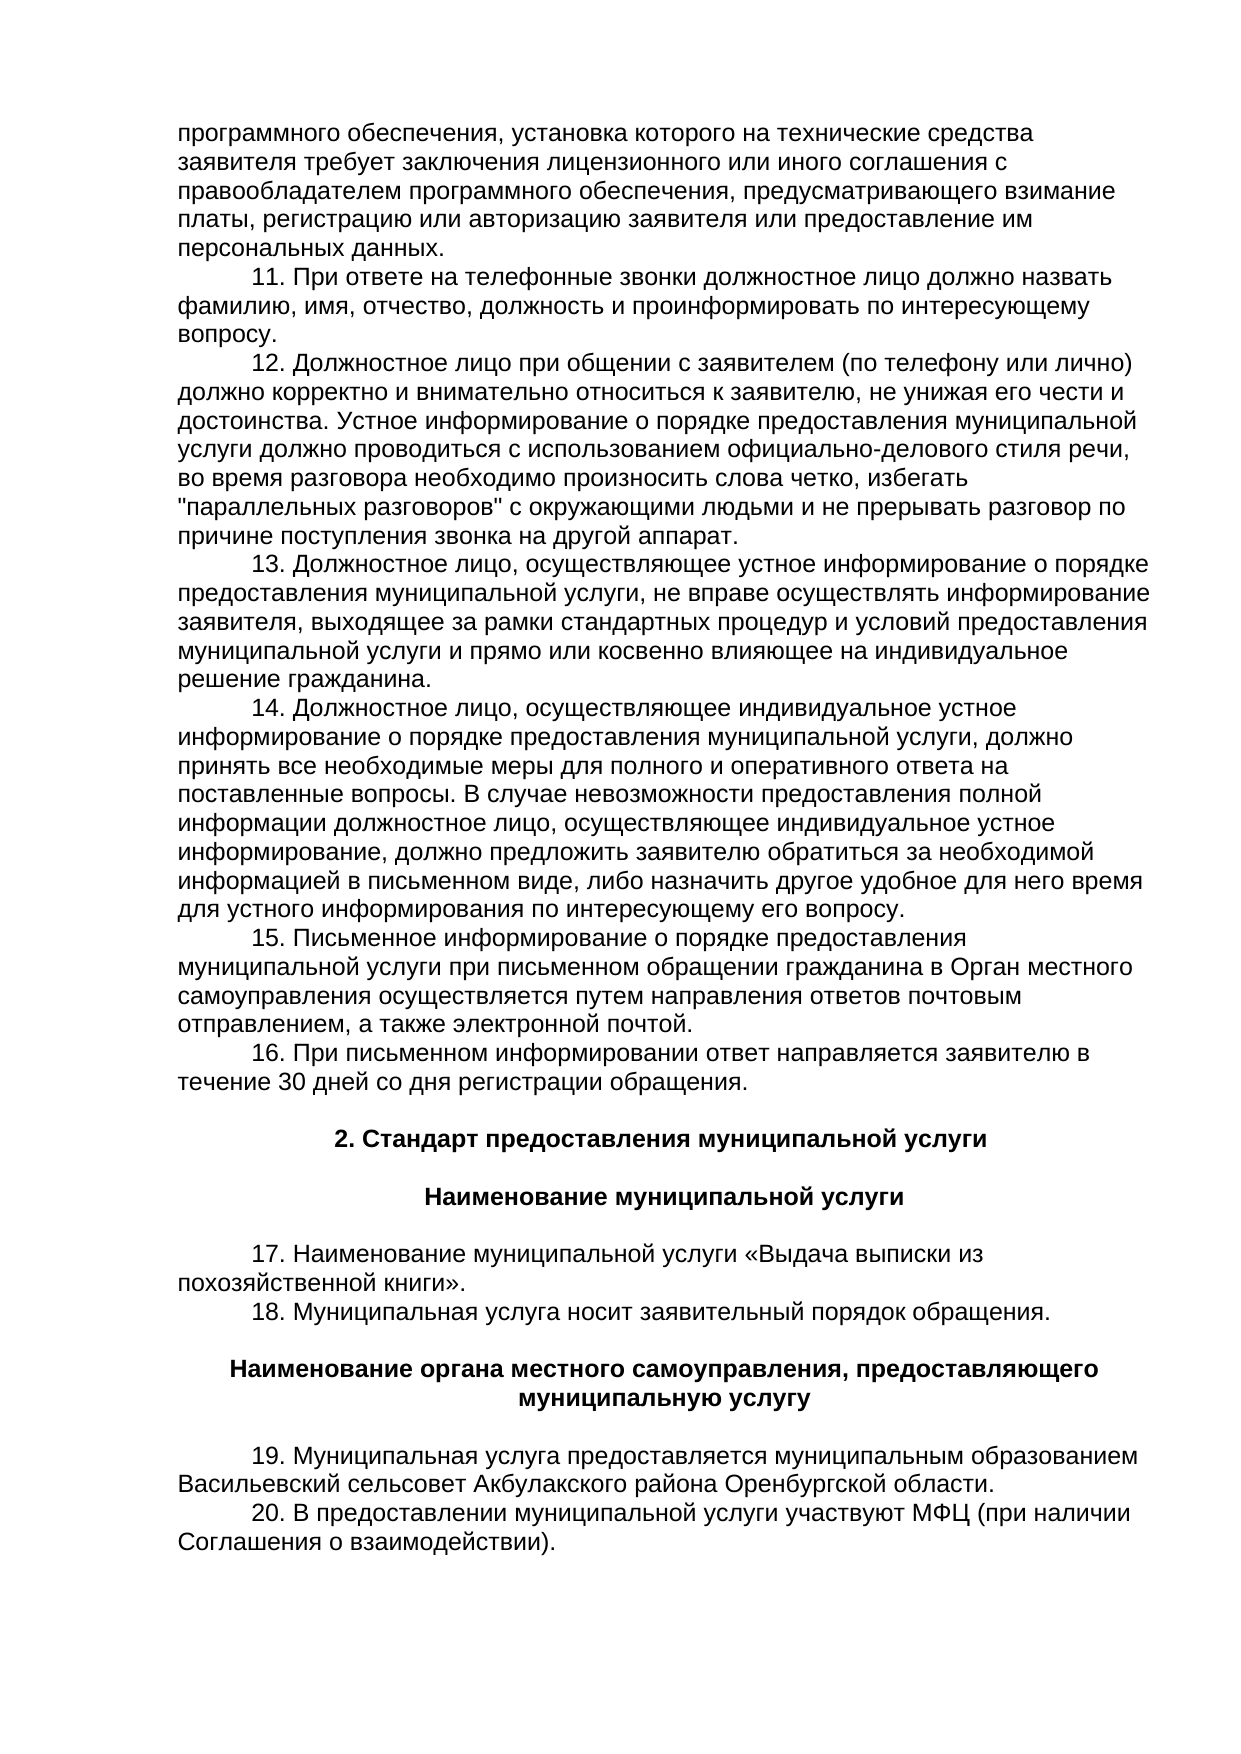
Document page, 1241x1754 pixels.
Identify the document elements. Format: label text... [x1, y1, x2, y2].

text 20. В предоставлении муниципальной услуги участвуют МФЦ (при наличии Соглашения о взаимодействии). [177, 1498, 1152, 1556]
text 13. Должностное лицо, осуществляющее устное информирование о порядке предоставления муниципальной услуги, не вправе осуществлять информирование заявителя, выходящее за рамки стандартных процедур и условий предоставления муниципальной услуги и прямо или косвенно влияющее на индивидуальное решение гражданина. [177, 549, 1152, 693]
text 11. При ответе на телефонные звонки должностное лицо должно назвать фамилию, имя, отчество, должность и проинформировать по интересующему вопросу. [177, 262, 1152, 348]
text 19. Муниципальная услуга предоставляется муниципальным образованием Васильевский сельсовет Акбулакского района Оренбургской области. [177, 1441, 1152, 1498]
text 15. Письменное информирование о порядке предоставления муниципальной услуги при письменном обращении гражданина в Орган местного самоуправления осуществляется путем направления ответов почтовым отправлением, а также электронной почтой. [177, 923, 1152, 1038]
text Наименование муниципальной услуги [177, 1182, 1152, 1211]
text 14. Должностное лицо, осуществляющее индивидуальное устное информирование о порядке предоставления муниципальной услуги, должно принять все необходимые меры для полного и оперативного ответа на поставленные вопросы. В случае невозможности предоставления полной информации должностное лицо, осуществляющее индивидуальное устное информирование, должно предложить заявителю обратиться за необходимой информацией в письменном виде, либо назначить другое удобное для него время для устного информирования по интересующему его вопросу. [177, 693, 1152, 923]
text Наименование органа местного самоуправления, предоставляющего муниципальную услугу [177, 1354, 1152, 1412]
text 16. При письменном информировании ответ направляется заявителю в течение 30 дней со дня регистрации обращения. [177, 1038, 1152, 1096]
text 12. Должностное лицо при общении с заявителем (по телефону или лично) должно корректно и внимательно относиться к заявителю, не унижая его чести и достоинства. Устное информирование о порядке предоставления муниципальной услуги должно проводиться с использованием официально-делового стиля речи, во время разговора необходимо произносить слова четко, избегать "параллельных разговоров" с окружающими людьми и не прерывать разговор по причине поступления звонка на другой аппарат. [177, 348, 1152, 549]
text 18. Муниципальная услуга носит заявительный порядок обращения. [177, 1297, 1152, 1326]
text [177, 118, 1152, 262]
subtitle 2. Стандарт предоставления муниципальной услуги [177, 1124, 1152, 1182]
text 17. Наименование муниципальной услуги «Выдача выписки из похозяйственной книги». [177, 1239, 1152, 1297]
